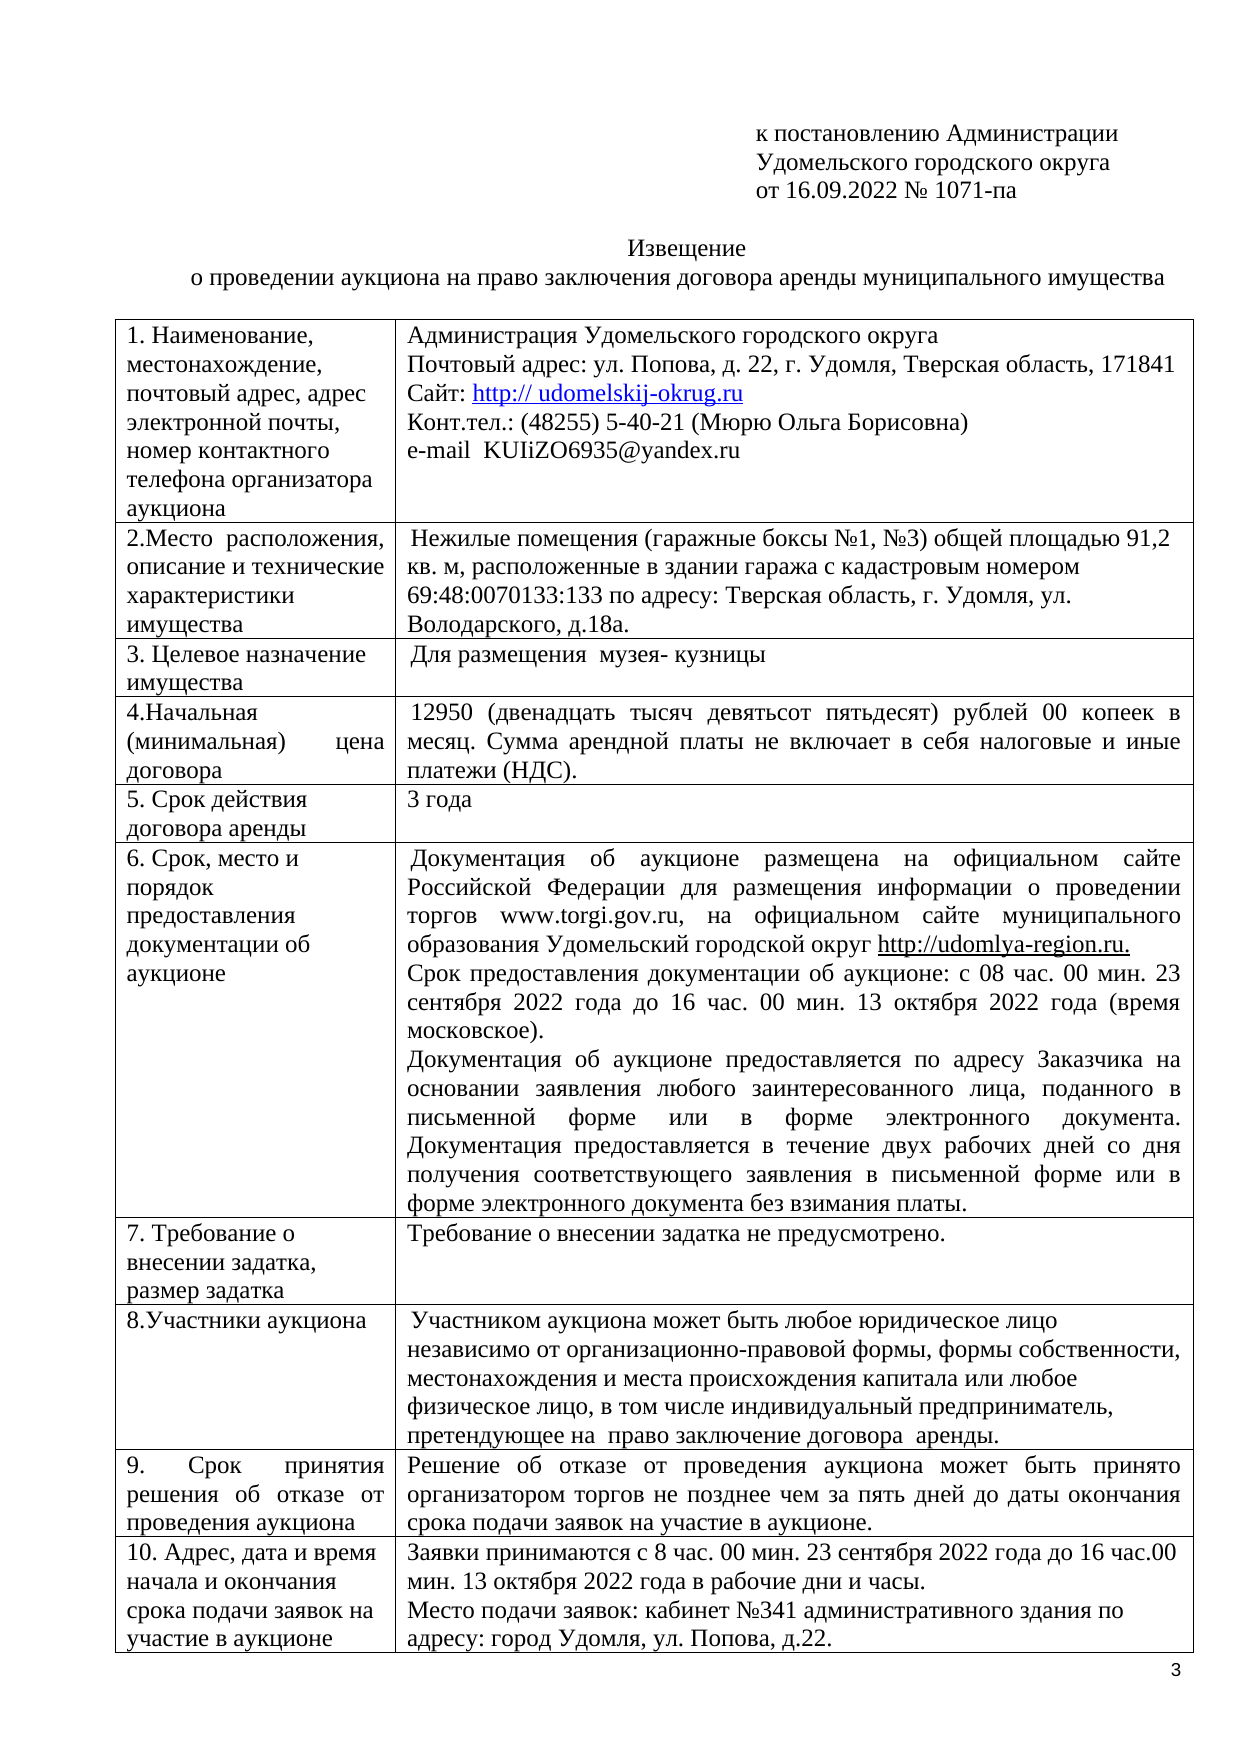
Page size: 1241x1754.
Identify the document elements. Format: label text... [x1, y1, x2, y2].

table_cell 6. Срок, место и порядок предоставления документации об аукционе [116, 843, 395, 1217]
table_cell Участником аукциона может быть любое юридическое лицо независимо от организационно-правовой формы, формы собственности, местонахождения и места происхождения капитала или любое физическое лицо, в том числе индивидуальный предприниматель, претендующее на право заключение договора аренды. [396, 1305, 1193, 1449]
table_cell Для размещения музея- кузницы [396, 639, 1193, 696]
table_cell 3 года [396, 785, 1193, 842]
table_cell 3. Целевое назначение имущества [116, 639, 395, 696]
table_cell Заявки принимаются с 8 час. 00 мин. 23 сентября 2022 года до 16 час.00 мин. 13 октября 2022 года в рабочие дни и часы. Место подачи заявок: кабинет №341 административного здания по адресу: город Удомля, ул. Попова, д.22. [396, 1537, 1193, 1652]
table_cell 5. Срок действия договора аренды [116, 785, 395, 842]
text Извещение [118, 233, 1181, 262]
table_cell Нежилые помещения (гаражные боксы №1, №3) общей площадью 91,2 кв. м, расположенные в здании гаража с кадастровым номером 69:48:0070133:133 по адресу: Тверская область, г. Удомля, ул. Володарского, д.18а. [396, 523, 1193, 638]
text Удомельского городского округа [756, 147, 1181, 176]
table_cell Требование о внесении задатка не предусмотрено. [396, 1218, 1193, 1304]
table_cell 8.Участники аукциона [116, 1305, 395, 1449]
table_cell 10. Адрес, дата и время начала и окончания срока подачи заявок на участие в аукционе [116, 1537, 395, 1652]
table_cell Документация об аукционе размещена на официальном сайте Российской Федерации для размещения информации о проведении торгов www.torgi.gov.ru, на официальном сайте муниципального образования Удомельский городской округ http://udomlya-region.ru. Срок предоставления документации об аукционе: с 08 час. 00 мин. 23 сентября 2022 года до 16 час. 00 мин. 13 октября 2022 года (время московское). Документация об аукционе предоставляется по адресу Заказчика на основании заявления любого заинтересованного лица, поданного в письменной форме или в форме электронного документа. Документация предоставляется в течение двух рабочих дней со дня получения соответствующего заявления в письменной форме или в форме электронного документа без взимания платы. [396, 843, 1193, 1217]
table_header Администрация Удомельского городского округа Почтовый адрес: ул. Попова, д. 22, г. Удомля, Тверская область, 171841 Сайт: http:// udomelskij-okrug.ru Конт.тел.: (48255) 5-40-21 (Мюрю Ольга Борисовна) e-mаil KUIiZO6935@yandex.ru [396, 320, 1193, 522]
table_cell 4.Начальная (минимальная) цена договора [116, 697, 395, 783]
text от 16.09.2022 № 1071-па [756, 176, 1181, 204]
table_cell 2.Место расположения, описание и технические характеристики имущества [116, 523, 395, 638]
text к постановлению Администрации [756, 118, 1181, 147]
table_header 1. Наименование, местонахождение, почтовый адрес, адрес электронной почты, номер контактного телефона организатора аукциона [116, 320, 395, 522]
table_cell 12950 (двенадцать тысяч девятьсот пятьдесят) рублей 00 копеек в месяц. Сумма арендной платы не включает в себя налоговые и иные платежи (НДС). [396, 697, 1193, 783]
table_cell 9. Срок принятия решения об отказе от проведения аукциона [116, 1450, 395, 1536]
table_cell 7. Требование о внесении задатка, размер задатка [116, 1218, 395, 1304]
text о проведении аукциона на право заключения договора аренды муниципального имущества [118, 262, 1181, 291]
table_cell Решение об отказе от проведения аукциона может быть принято организатором торгов не позднее чем за пять дней до даты окончания срока подачи заявок на участие в аукционе. [396, 1450, 1193, 1536]
